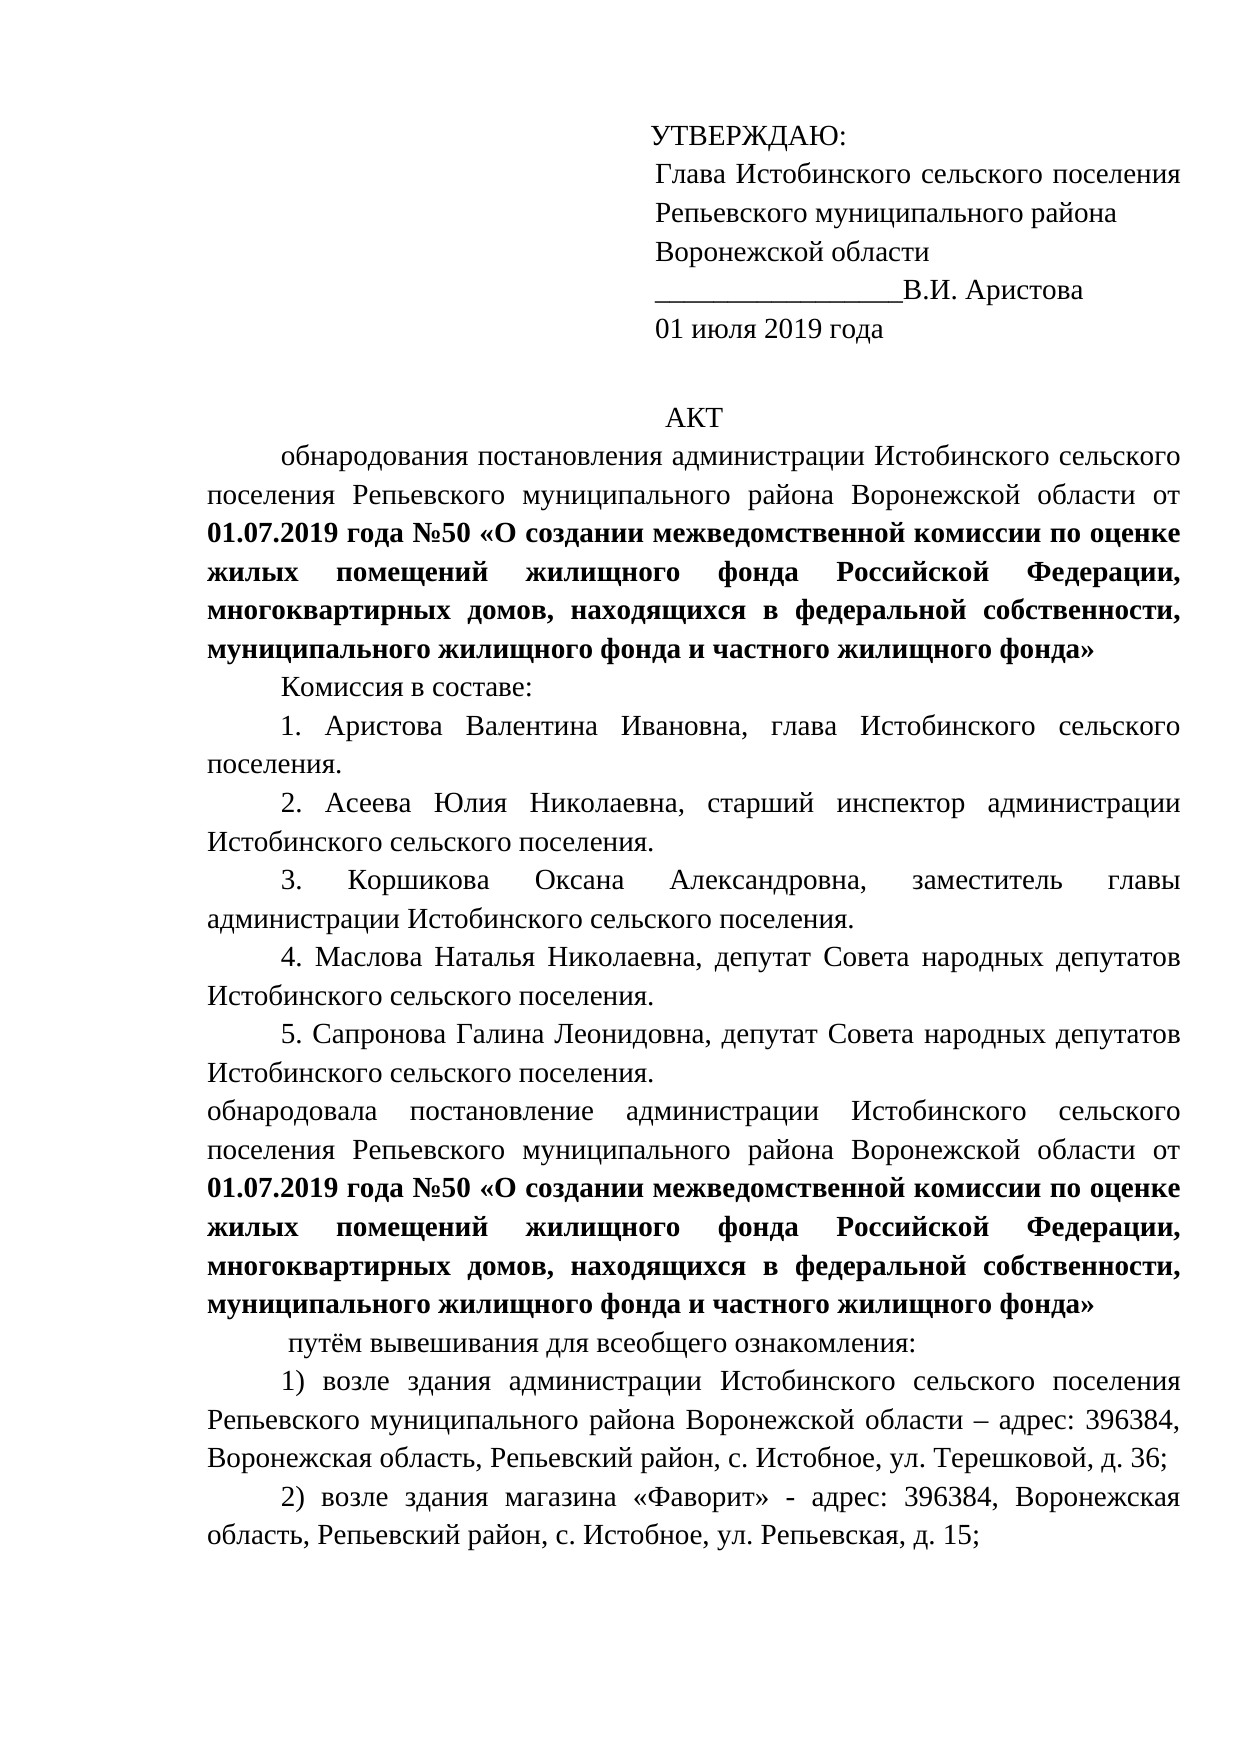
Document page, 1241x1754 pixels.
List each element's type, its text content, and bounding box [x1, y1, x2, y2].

text Глава Истобинского сельского поселения Репьевского муниципального района [655, 157, 1181, 229]
text АКТ [207, 400, 1181, 433]
text 4. Маслова Наталья Николаевна, депутат Совета народных депутатов Истобинского сельского поселения. [207, 939, 1181, 1011]
text 2. Асеева Юлия Николаевна, старший инспектор администрации Истобинского сельского поселения. [207, 785, 1181, 857]
text 2) возле здания магазина «Фаворит» - адрес: 396384, Воронежская область, Репьевский район, с. Истобное, ул. Репьевская, д. 15; [207, 1479, 1181, 1551]
text 01 июля 2019 года [207, 311, 1181, 344]
text _________________В.И. Аристова [207, 272, 1181, 306]
text обнародования постановления администрации Истобинского сельского поселения Репьевского муниципального района Воронежской области от 01.07.2019 года №50 «О создании межведомственной комиссии по оценке жилых помещений жилищного фонда Российской Федерации, многоквартирных домов, находящихся в федеральной собственности, муниципального жилищного фонда и частного жилищного фонда» [207, 438, 1181, 664]
text обнародовала постановление администрации Истобинского сельского поселения Репьевского муниципального района Воронежской области от 01.07.2019 года №50 «О создании межведомственной комиссии по оценке жилых помещений жилищного фонда Российской Федерации, многоквартирных домов, находящихся в федеральной собственности, муниципального жилищного фонда и частного жилищного фонда» [207, 1093, 1181, 1320]
text 5. Сапронова Галина Леонидовна, депутат Совета народных депутатов Истобинского сельского поселения. [207, 1016, 1181, 1088]
text Комиссия в составе: [207, 669, 1181, 703]
text УТВЕРЖДАЮ: [207, 118, 1181, 152]
text 1. Аристова Валентина Ивановна, глава Истобинского сельского поселения. [207, 708, 1181, 780]
text 3. Коршикова Оксана Александровна, заместитель главы администрации Истобинского сельского поселения. [207, 862, 1181, 934]
text путём вывешивания для всеобщего ознакомления: [207, 1325, 1181, 1358]
text 1) возле здания администрации Истобинского сельского поселения Репьевского муниципального района Воронежской области – адрес: 396384, Воронежская область, Репьевский район, с. Истобное, ул. Терешковой, д. 36; [207, 1363, 1181, 1474]
text Воронежской области [207, 234, 1181, 267]
